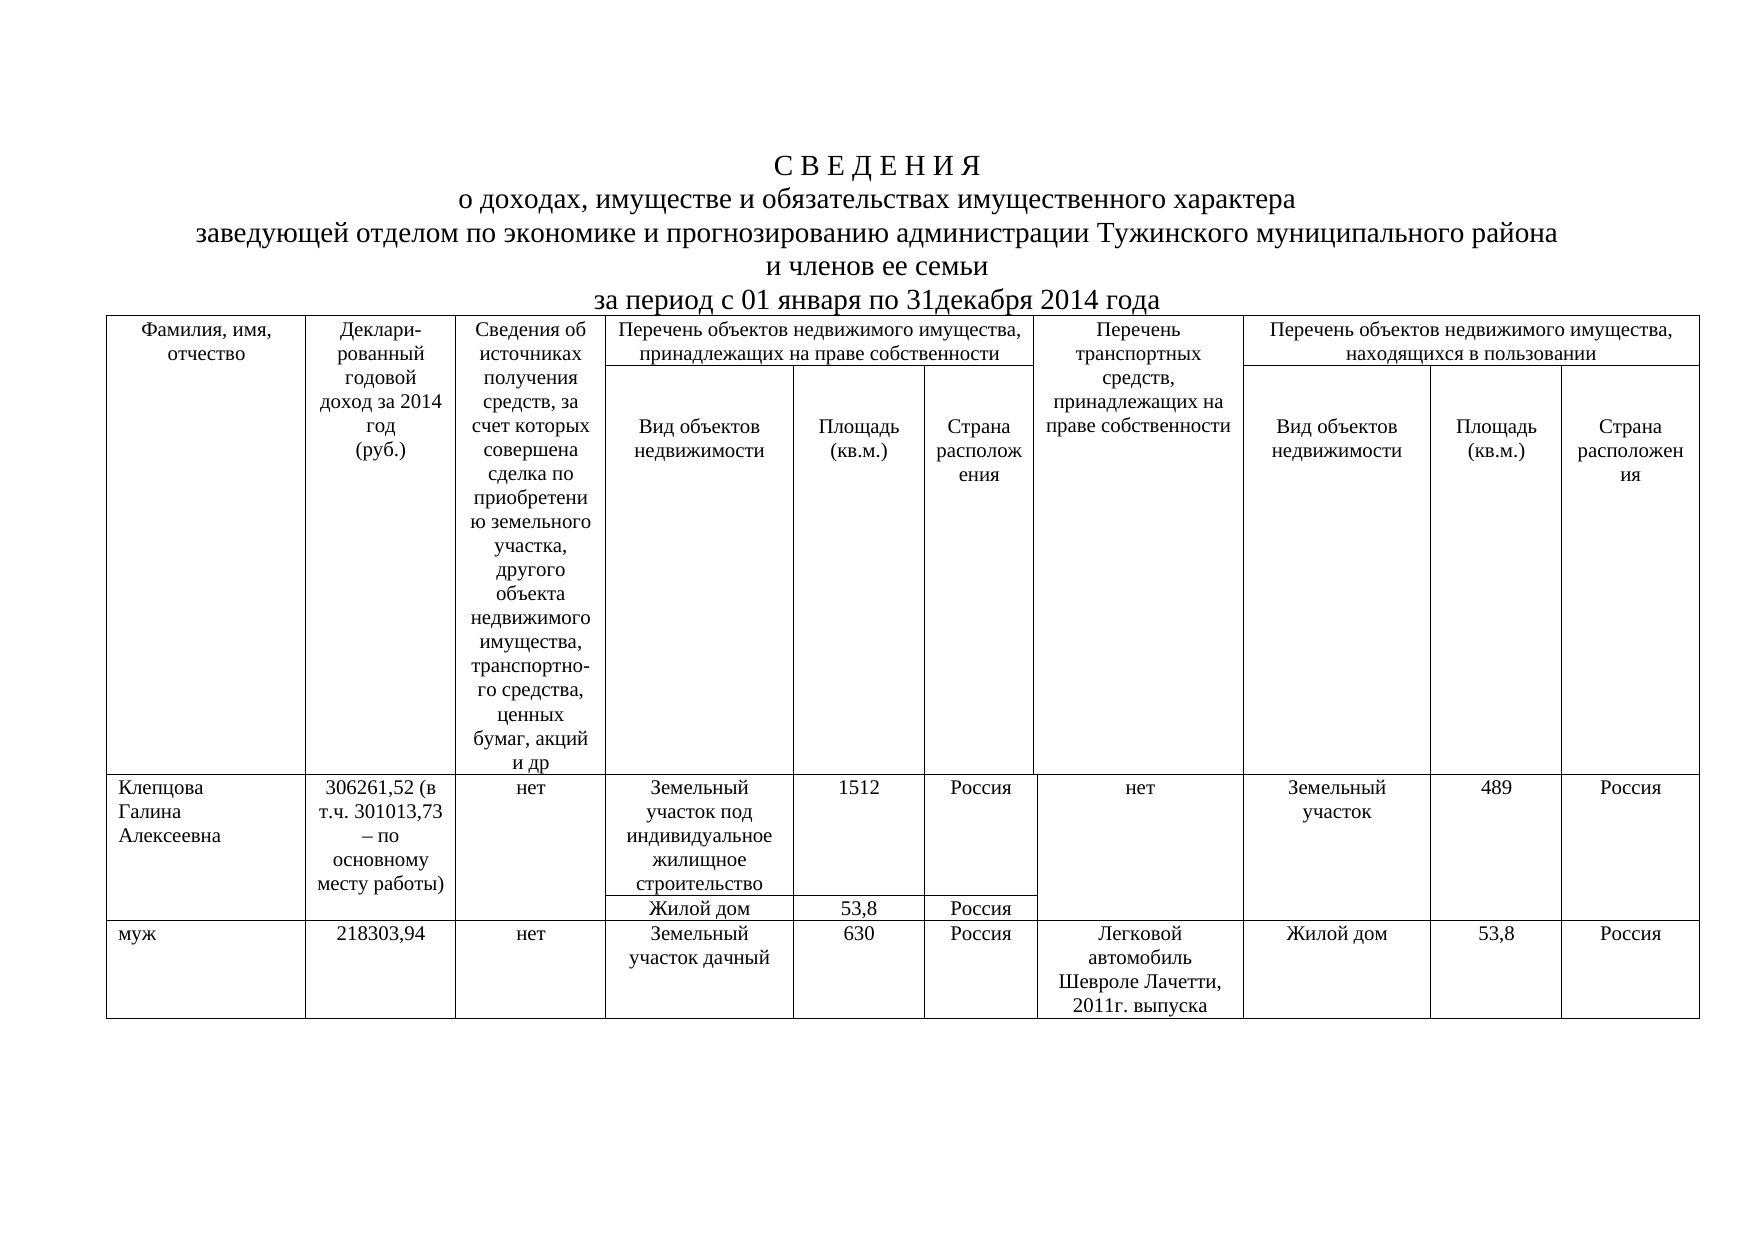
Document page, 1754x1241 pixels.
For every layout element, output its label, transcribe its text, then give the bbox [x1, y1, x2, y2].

table_cell 489 [1431, 775, 1561, 920]
table_cell Россия [925, 775, 1037, 895]
table_cell 53,8 [1431, 921, 1561, 1017]
text и членов ее семьи [118, 248, 1636, 282]
table_cell Жилой дом [1244, 921, 1430, 1017]
text С В Е Д Е Н И Я [118, 148, 1636, 181]
table_cell 1512 [794, 775, 924, 895]
table_cell Вид объектов недвижимости [1244, 366, 1430, 774]
table_header Сведения об источниках получения средств, за счет которых совершена сделка по приобретению земельного участка, другого объекта недвижимого имущества, транспортно-го средства, ценных бумаг, акций и др [456, 316, 605, 774]
text о доходах, имуществе и обязательствах имущественного характера [118, 181, 1636, 215]
table_cell [1038, 895, 1243, 920]
table_cell 53,8 [794, 896, 924, 920]
table_cell Жилой дом [606, 896, 793, 920]
table_header Перечень транспортных средств, принадлежащих на праве собственности [1034, 316, 1243, 774]
table_cell 218303,94 [306, 921, 455, 1017]
table_header Перечень объектов недвижимого имущества, находящихся в пользовании [1244, 316, 1699, 364]
table_cell Площадь (кв.м.) [794, 366, 924, 774]
table_header Перечень объектов недвижимого имущества, принадлежащих на праве собственности [606, 316, 1033, 364]
table_cell муж [107, 921, 305, 1017]
table_cell Вид объектов недвижимости [606, 366, 793, 774]
table_cell нет [456, 775, 605, 920]
table_cell Страна расположения [1562, 366, 1699, 774]
table_cell Клепцова Галина Алексеевна [107, 775, 305, 920]
table_cell Россия [1562, 921, 1699, 1017]
table_cell Россия [925, 896, 1037, 920]
text заведующей отделом по экономике и прогнозированию администрации Тужинского муниципального района [118, 215, 1636, 248]
table_header Деклари-рованный годовой доход за 2014 год (руб.) [306, 316, 455, 774]
table_cell Россия [925, 921, 1037, 1017]
table_cell Земельный участок дачный [606, 921, 793, 1017]
table_cell Страна расположения [925, 366, 1033, 774]
table_cell Земельный участок под индивидуальное жилищное строительство [606, 775, 793, 895]
table_cell 630 [794, 921, 924, 1017]
table_cell Легковой автомобиль Шевроле Лачетти, 2011г. выпуска [1038, 921, 1243, 1017]
table_cell Земельный участок [1244, 775, 1430, 920]
table_cell нет [456, 921, 605, 1017]
table_header Фамилия, имя, отчество [107, 316, 305, 774]
table_cell Площадь (кв.м.) [1431, 366, 1561, 774]
table_cell Россия [1562, 775, 1699, 920]
text за период с 01 января по 31декабря 2014 года [118, 282, 1636, 315]
table_cell 306261,52 (в т.ч. 301013,73 – по основному месту работы) [306, 775, 455, 920]
table_cell нет [1038, 775, 1243, 895]
